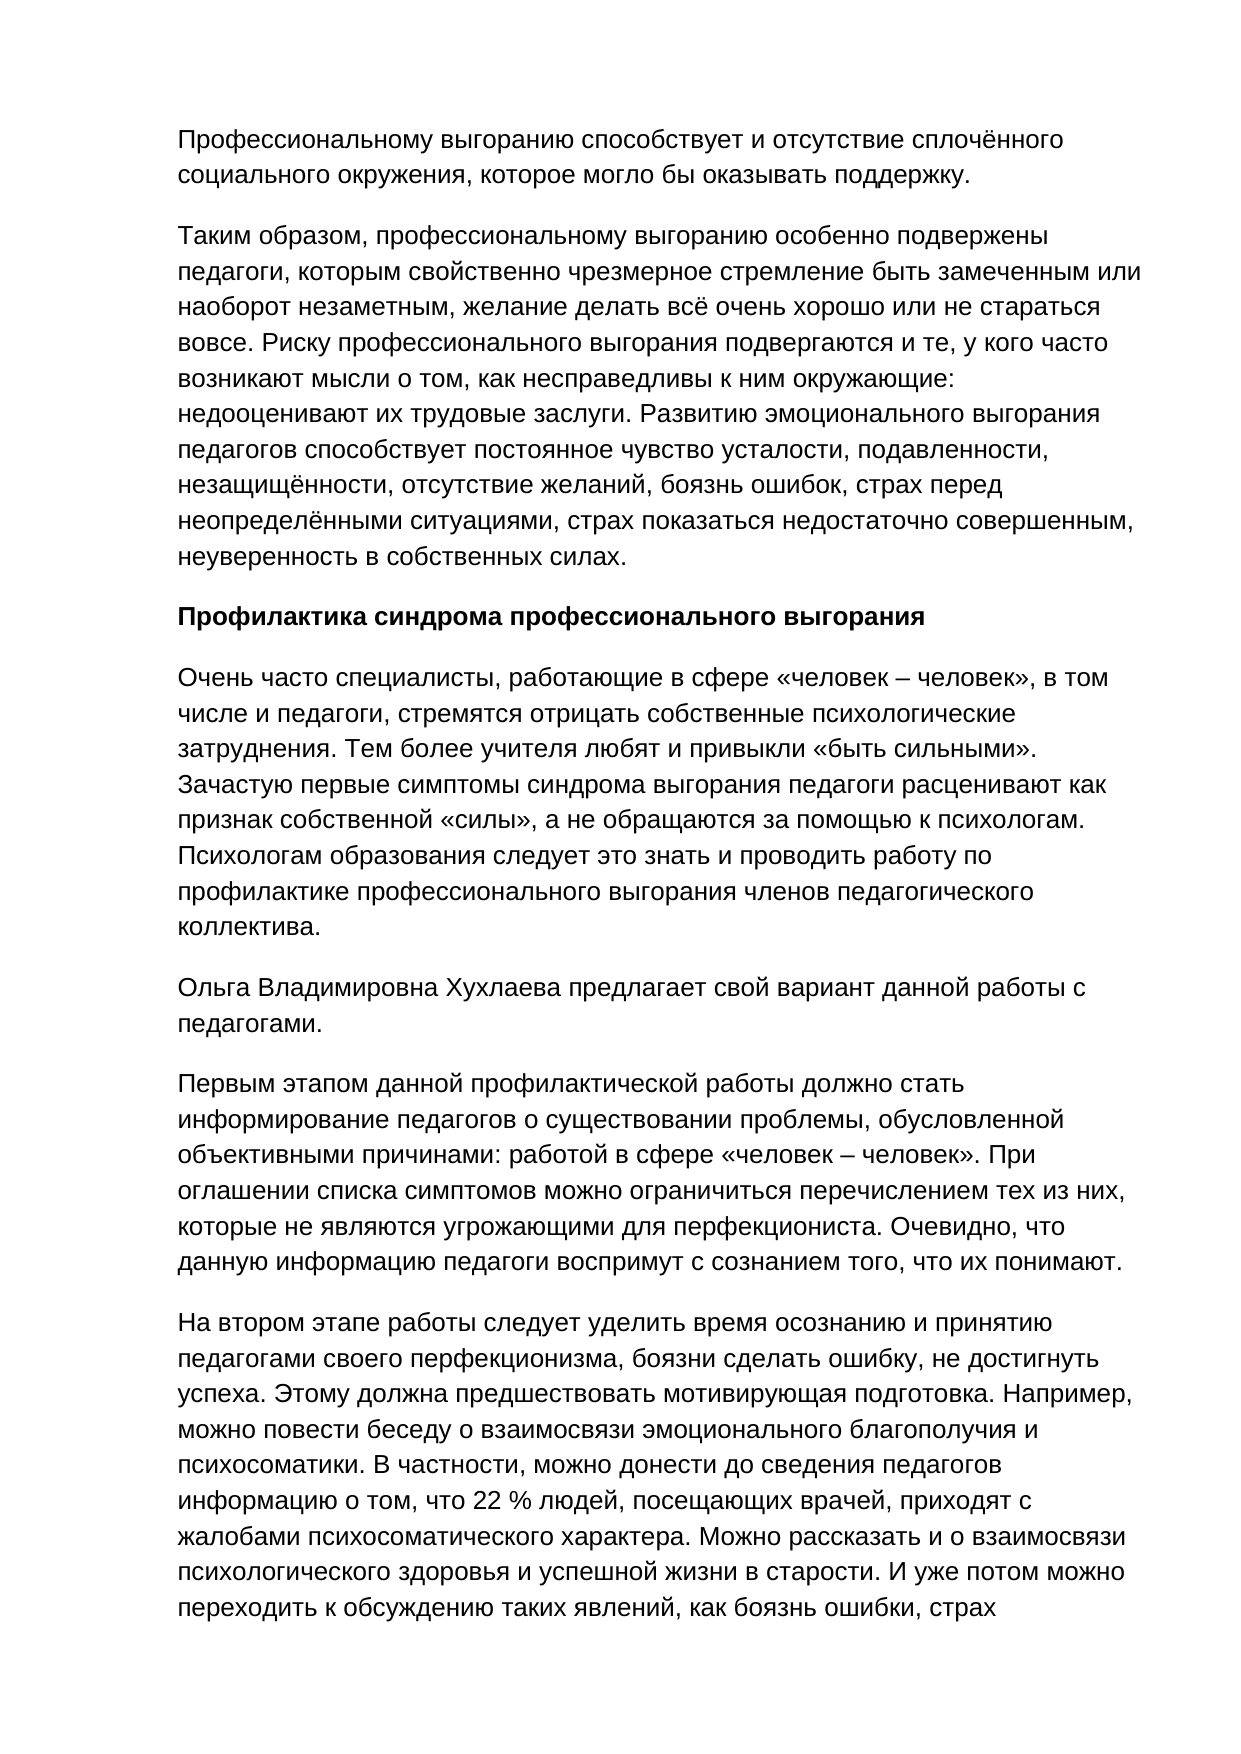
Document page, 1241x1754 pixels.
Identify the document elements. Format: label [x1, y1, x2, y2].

table_header [177, 118, 1152, 1622]
